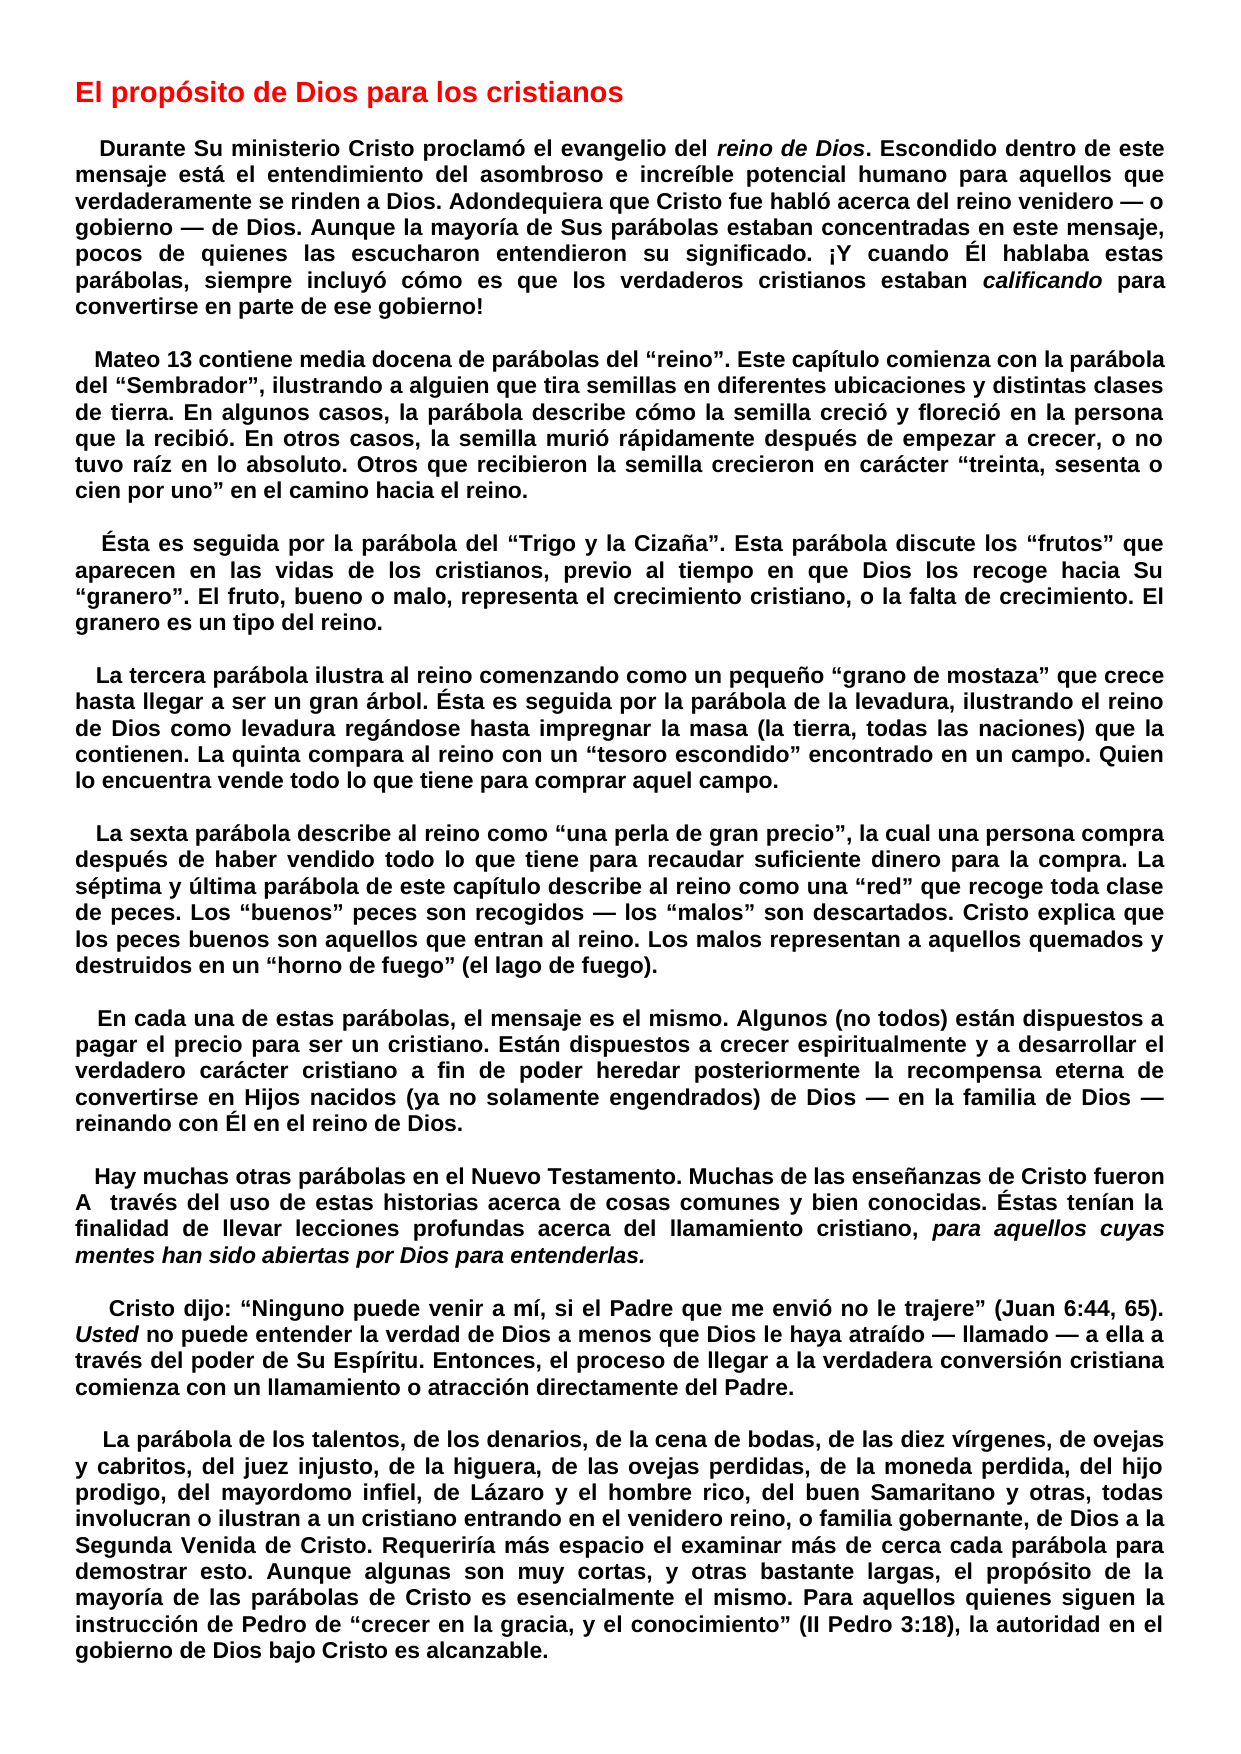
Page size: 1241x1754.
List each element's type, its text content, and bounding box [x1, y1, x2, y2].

text El propósito de Dios para los cristianos [75, 75, 1165, 108]
text Cristo dijo: “Ninguno puede venir a mí, si el Padre que me envió no le trajere” (Juan 6:44, 65). Usted no puede entender la verdad de Dios a menos que Dios le haya atraído — llamado — a ella a través del poder de Su Espíritu. Entonces, el proceso de llegar a la verdadera conversión cristiana comienza con un llamamiento o atracción directamente del Padre. [75, 1294, 1165, 1400]
text La sexta parábola describe al reino como “una perla de gran precio”, la cual una persona compra después de haber vendido todo lo que tiene para recaudar suficiente dinero para la compra. La séptima y última parábola de este capítulo describe al reino como una “red” que recoge toda clase de peces. Los “buenos” peces son recogidos — los “malos” son descartados. Cristo explica que los peces buenos son aquellos que entran al reino. Los malos representan a aquellos quemados y destruidos en un “horno de fuego” (el lago de fuego). [75, 820, 1165, 978]
text La parábola de los talentos, de los denarios, de la cena de bodas, de las diez vírgenes, de ovejas y cabritos, del juez injusto, de la higuera, de las ovejas perdidas, de la moneda perdida, del hijo prodigo, del mayordomo infiel, de Lázaro y el hombre rico, del buen Samaritano y otras, todas involucran o ilustran a un cristiano entrando en el venidero reino, o familia gobernante, de Dios a la Segunda Venida de Cristo. Requeriría más espacio el examinar más de cerca cada parábola para demostrar esto. Aunque algunas son muy cortas, y otras bastante largas, el propósito de la mayoría de las parábolas de Cristo es esencialmente el mismo. Para aquellos quienes siguen la instrucción de Pedro de “crecer en la gracia, y el conocimiento” (II Pedro 3:18), la autoridad en el gobierno de Dios bajo Cristo es alcanzable. [75, 1426, 1165, 1663]
text La tercera parábola ilustra al reino comenzando como un pequeño “grano de mostaza” que crece hasta llegar a ser un gran árbol. Ésta es seguida por la parábola de la levadura, ilustrando el reino de Dios como levadura regándose hasta impregnar la masa (la tierra, todas las naciones) que la contienen. La quinta compara al reino con un “tesoro escondido” encontrado en un campo. Quien lo encuentra vende todo lo que tiene para comprar aquel campo. [75, 662, 1165, 794]
text Hay muchas otras parábolas en el Nuevo Testamento. Muchas de las enseñanzas de Cristo fueron A través del uso de estas historias acerca de cosas comunes y bien conocidas. Éstas tenían la finalidad de llevar lecciones profundas acerca del llamamiento cristiano, para aquellos cuyas mentes han sido abiertas por Dios para entenderlas. [75, 1163, 1165, 1268]
text Mateo 13 contiene media docena de parábolas del “reino”. Este capítulo comienza con la parábola del “Sembrador”, ilustrando a alguien que tira semillas en diferentes ubicaciones y distintas clases de tierra. En algunos casos, la parábola describe cómo la semilla creció y floreció en la persona que la recibió. En otros casos, la semilla murió rápidamente después de empezar a crecer, o no tuvo raíz en lo absoluto. Otros que recibieron la semilla crecieron en carácter “treinta, sesenta o cien por uno” en el camino hacia el reino. [75, 346, 1165, 504]
text En cada una de estas parábolas, el mensaje es el mismo. Algunos (no todos) están dispuestos a pagar el precio para ser un cristiano. Están dispuestos a crecer espiritualmente y a desarrollar el verdadero carácter cristiano a fin de poder heredar posteriormente la recompensa eterna de convertirse en Hijos nacidos (ya no solamente engendrados) de Dios — en la familia de Dios — reinando con Él en el reino de Dios. [75, 1004, 1165, 1136]
text Ésta es seguida por la parábola del “Trigo y la Cizaña”. Esta parábola discute los “frutos” que aparecen en las vidas de los cristianos, previo al tiempo en que Dios los recoge hacia Su “granero”. El fruto, bueno o malo, representa el crecimiento cristiano, o la falta de crecimiento. El granero es un tipo del reino. [75, 530, 1165, 636]
text Durante Su ministerio Cristo proclamó el evangelio del reino de Dios. Escondido dentro de este mensaje está el entendimiento del asombroso e increíble potencial humano para aquellos que verdaderamente se rinden a Dios. Adondequiera que Cristo fue habló acerca del reino venidero — o gobierno — de Dios. Aunque la mayoría de Sus parábolas estaban concentradas en este mensaje, pocos de quienes las escucharon entendieron su significado. ¡Y cuando Él hablaba estas parábolas, siempre incluyó cómo es que los verdaderos cristianos estaban calificando para convertirse en parte de ese gobierno! [75, 135, 1165, 319]
